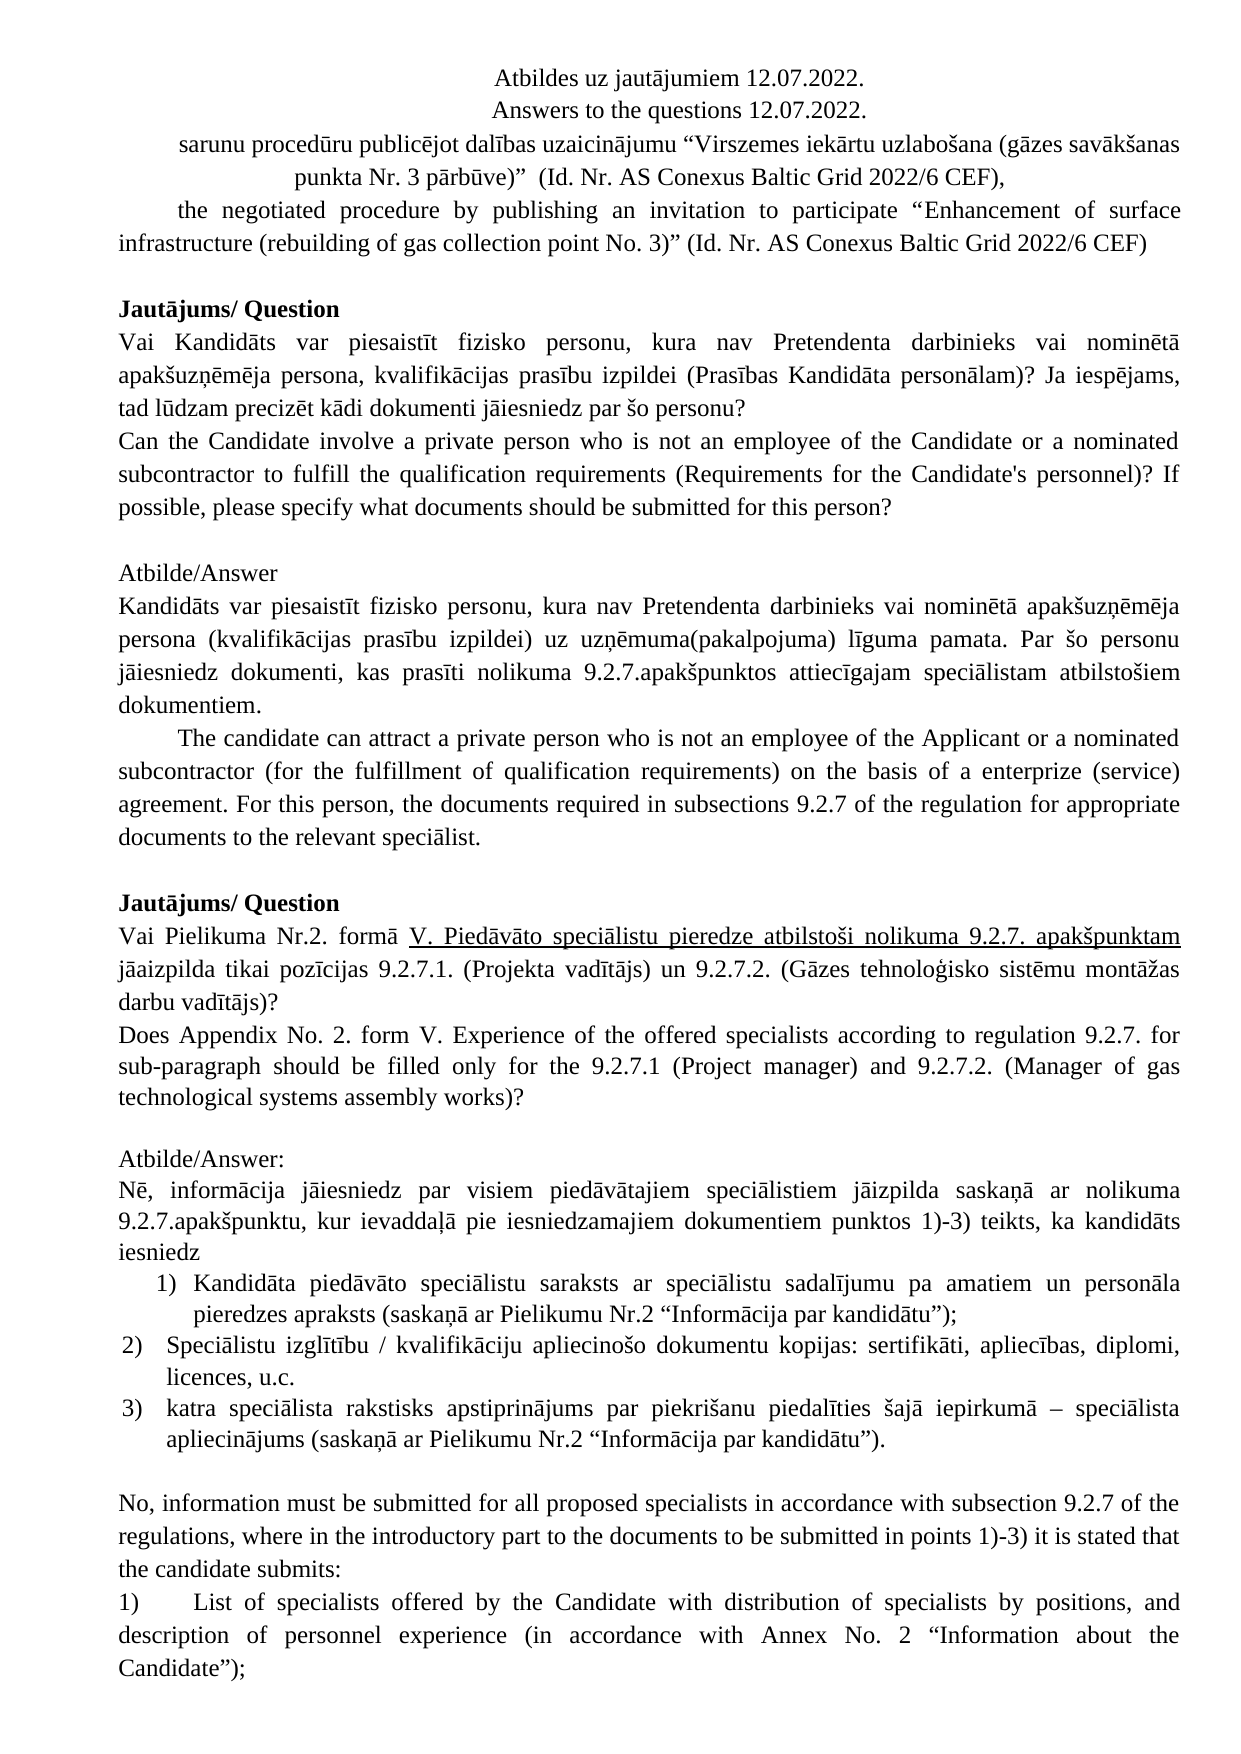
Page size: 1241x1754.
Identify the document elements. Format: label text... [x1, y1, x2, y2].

text sarunu procedūru publicējot dalības uzaicinājumu “Virszemes iekārtu uzlabošana (gāzes savākšanas punkta Nr. 3 pārbūve)” (Id. Nr. AS Conexus Baltic Grid 2022/6 CEF), [118, 129, 1181, 190]
list Kandidāta piedāvāto speciālistu saraksts ar speciālistu sadalījumu pa amatiem un personāla pieredzes apraksts (saskaņā ar Pielikumu Nr.2 “Informācija par kandidātu”); [156, 1268, 1181, 1328]
text Atbilde/Answer [118, 558, 1181, 587]
text Answers to the questions 12.07.2022. [118, 96, 1181, 124]
list katra speciālista rakstisks apstiprinājums par piekrišanu piedalīties šajā iepirkumā – speciālista apliecinājums (saskaņā ar Pielikumu Nr.2 “Informācija par kandidātu”). [122, 1393, 1181, 1452]
text Jautājums/ Question [118, 294, 1181, 322]
text Nē, informācija jāiesniedz par visiem piedāvātajiem speciālistiem jāizpilda saskaņā ar nolikuma 9.2.7.apakšpunktu, kur ievaddaļā pie iesniedzamajiem dokumentiem punktos 1)-3) teikts, ka kandidāts iesniedz [118, 1175, 1181, 1266]
list Speciālistu izglītību / kvalifikāciju apliecinošo dokumentu kopijas: sertifikāti, apliecības, diplomi, licences, u.c. [122, 1331, 1181, 1390]
text Vai Pielikuma Nr.2. formā V. Piedāvāto speciālistu pieredze atbilstoši nolikuma 9.2.7. apakšpunktam jāaizpilda tikai pozīcijas 9.2.7.1. (Projekta vadītājs) un 9.2.7.2. (Gāzes tehnoloģisko sistēmu montāžas darbu vadītājs)? [118, 921, 1181, 1016]
text No, information must be submitted for all proposed specialists in accordance with subsection 9.2.7 of the regulations, where in the introductory part to the documents to be submitted in points 1)-3) it is stated that the candidate submits: [118, 1488, 1181, 1583]
text Atbilde/Answer: [118, 1144, 1181, 1173]
text 1) List of specialists offered by the Candidate with distribution of specialists by positions, and description of personnel experience (in accordance with Annex No. 2 “Information about the Candidate”); [118, 1587, 1181, 1682]
text The candidate can attract a private person who is not an employee of the Applicant or a nominated subcontractor (for the fulfillment of qualification requirements) on the basis of a enterprize (service) agreement. For this person, the documents required in subsections 9.2.7 of the regulation for appropriate documents to the relevant speciālist. [118, 723, 1181, 851]
text the negotiated procedure by publishing an invitation to participate “Enhancement of surface infrastructure (rebuilding of gas collection point No. 3)” (Id. Nr. AS Conexus Baltic Grid 2022/6 CEF) [118, 195, 1181, 256]
text Atbildes uz jautājumiem 12.07.2022. [118, 63, 1181, 91]
text Jautājums/ Question [118, 888, 1181, 917]
text Can the Candidate involve a private person who is not an employee of the Candidate or a nominated subcontractor to fulfill the qualification requirements (Requirements for the Candidate's personnel)? If possible, please specify what documents should be submitted for this person? [118, 426, 1181, 521]
text Vai Kandidāts var piesaistīt fizisko personu, kura nav Pretendenta darbinieks vai nominētā apakšuzņēmēja persona, kvalifikācijas prasību izpildei (Prasības Kandidāta personālam)? Ja iespējams, tad lūdzam precizēt kādi dokumenti jāiesniedz par šo personu? [118, 327, 1181, 422]
text Kandidāts var piesaistīt fizisko personu, kura nav Pretendenta darbinieks vai nominētā apakšuzņēmēja persona (kvalifikācijas prasību izpildei) uz uzņēmuma(pakalpojuma) līguma pamata. Par šo personu jāiesniedz dokumenti, kas prasīti nolikuma 9.2.7.apakšpunktos attiecīgajam speciālistam atbilstošiem dokumentiem. [118, 591, 1181, 719]
text Does Appendix No. 2. form V. Experience of the offered specialists according to regulation 9.2.7. for sub-paragraph should be filled only for the 9.2.7.1 (Project manager) and 9.2.7.2. (Manager of gas technological systems assembly works)? [118, 1020, 1181, 1111]
